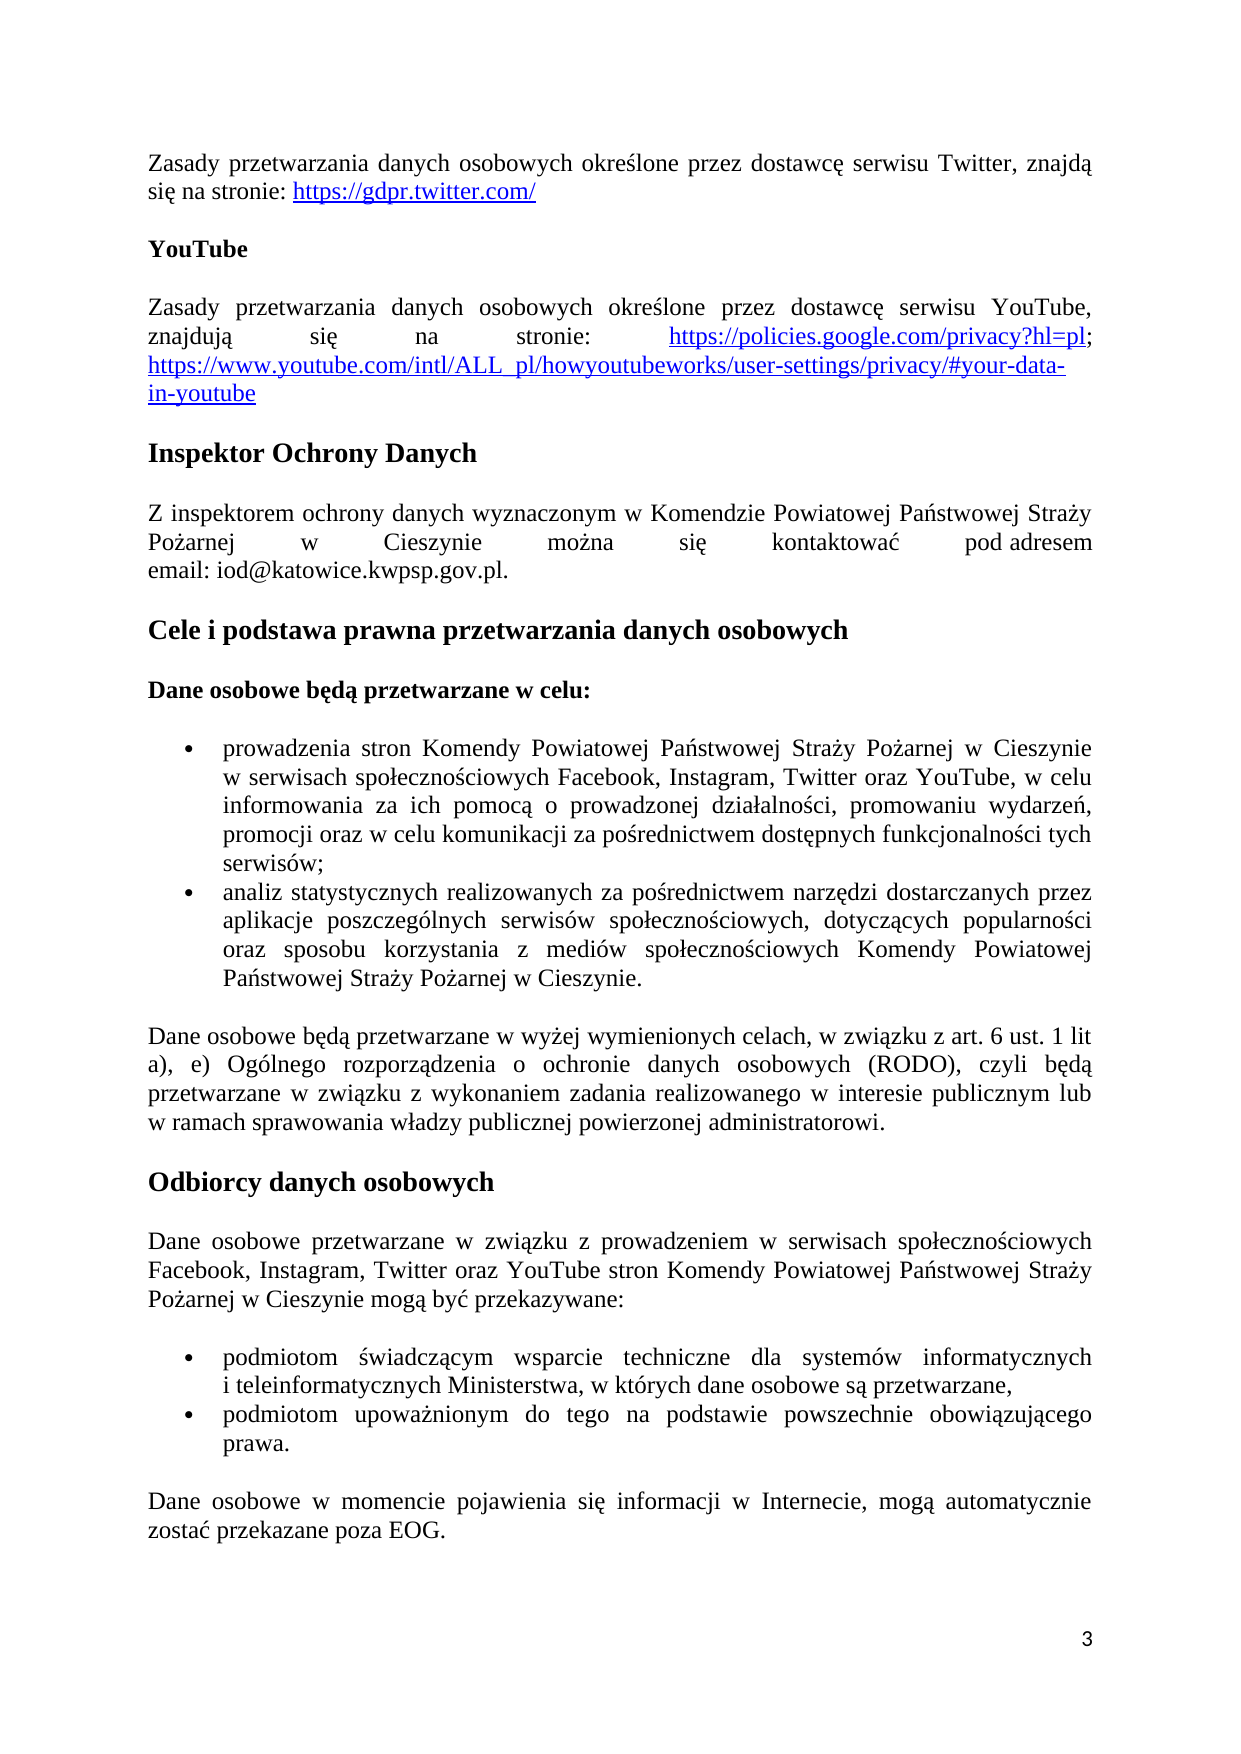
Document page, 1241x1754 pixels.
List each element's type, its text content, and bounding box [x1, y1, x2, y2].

list prowadzenia stron Komendy Powiatowej Państwowej Straży Pożarnej w Cieszynie w serwisach społecznościowych Facebook, Instagram, Twitter oraz YouTube, w celu informowania za ich pomocą o prowadzonej działalności, promowaniu wydarzeń, promocji oraz w celu komunikacji za pośrednictwem dostępnych funkcjonalności tych serwisów; [185, 733, 1093, 877]
text Zasady przetwarzania danych osobowych określone przez dostawcę serwisu Twitter, znajdą się na stronie: https://gdpr.twitter.com/ [148, 148, 1093, 205]
text Dane osobowe będą przetwarzane w wyżej wymienionych celach, w związku z art. 6 ust. 1 lit a), e) Ogólnego rozporządzenia o ochronie danych osobowych (RODO), czyli będą przetwarzane w związku z wykonaniem zadania realizowanego w interesie publicznym lub w ramach sprawowania władzy publicznej powierzonej administratorowi. [148, 1021, 1093, 1136]
text Dane osobowe przetwarzane w związku z prowadzeniem w serwisach społecznościowych Facebook, Instagram, Twitter oraz YouTube stron Komendy Powiatowej Państwowej Straży Pożarnej w Cieszynie mogą być przekazywane: [148, 1226, 1093, 1313]
text Inspektor Ochrony Danych [148, 436, 1093, 469]
list podmiotom upoważnionym do tego na podstawie powszechnie obowiązującego prawa. [185, 1399, 1093, 1457]
list analiz statystycznych realizowanych za pośrednictwem narzędzi dostarczanych przez aplikacje poszczególnych serwisów społecznościowych, dotyczących popularności oraz sposobu korzystania z mediów społecznościowych Komendy Powiatowej Państwowej Straży Pożarnej w Cieszynie. [185, 877, 1093, 992]
text Zasady przetwarzania danych osobowych określone przez dostawcę serwisu YouTube, znajdują się na stronie: https://policies.google.com/privacy?hl=pl; https://www.youtube.com/intl/ALL_pl/howyoutubeworks/user-settings/privacy/#your-data-in-youtube [148, 292, 1093, 407]
text Odbiorcy danych osobowych [148, 1165, 1093, 1197]
text YouTube [148, 234, 1093, 263]
text Cele i podstawa prawna przetwarzania danych osobowych [148, 613, 1093, 646]
list podmiotom świadczącym wsparcie techniczne dla systemów informatycznych i teleinformatycznych Ministerstwa, w których dane osobowe są przetwarzane, [185, 1342, 1093, 1399]
text Dane osobowe będą przetwarzane w celu: [148, 675, 1093, 704]
text Dane osobowe w momencie pojawienia się informacji w Internecie, mogą automatycznie zostać przekazane poza EOG. [148, 1486, 1093, 1543]
text Z inspektorem ochrony danych wyznaczonym w Komendzie Powiatowej Państwowej Straży Pożarnej w Cieszynie można się kontaktować pod adresem email: iod@katowice.kwpsp.gov.pl. [148, 498, 1093, 584]
